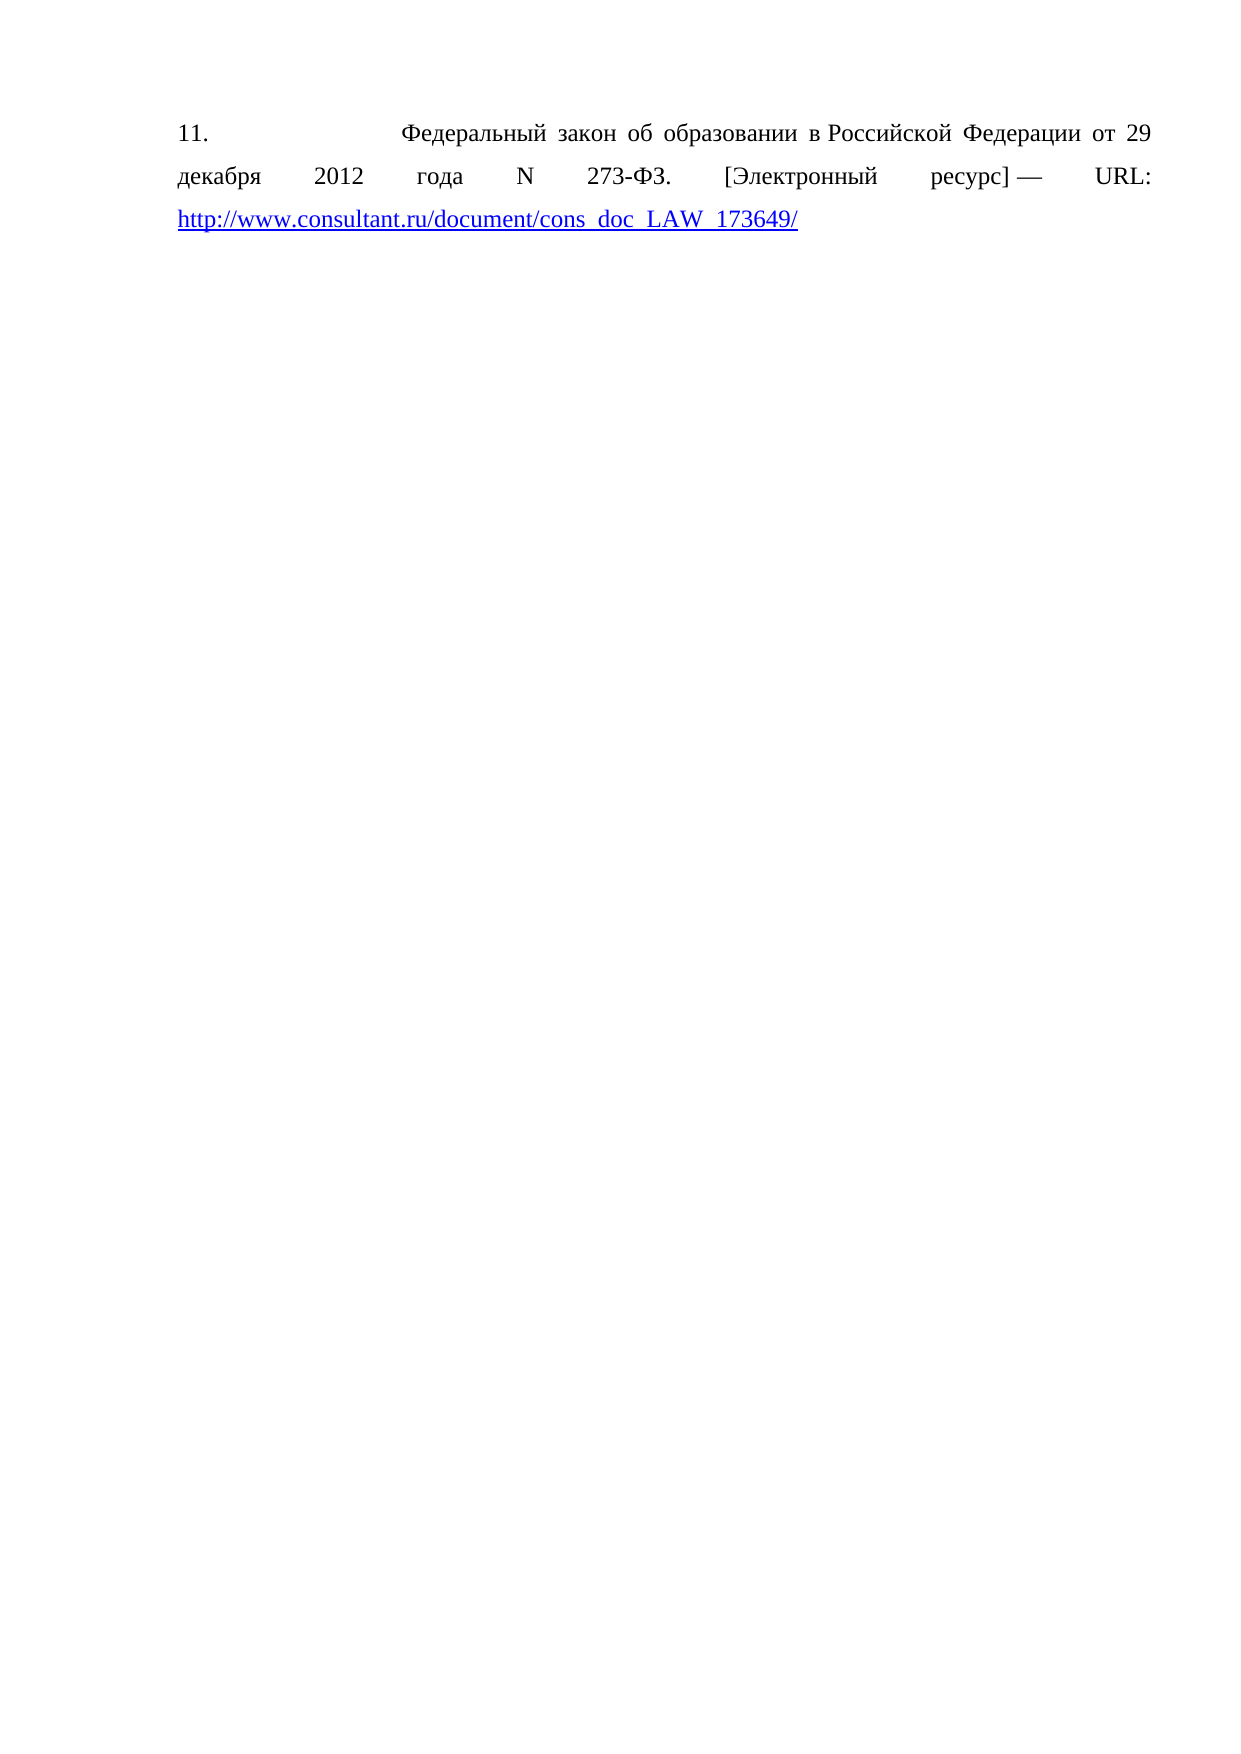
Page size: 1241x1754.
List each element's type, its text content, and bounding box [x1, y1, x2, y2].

list Федеральный закон об образовании в Российской Федерации от 29 декабря 2012 года N 273-ФЗ. [Электронный ресурс] — URL: http://www.consultant.ru/document/cons_doc_LAW_173649/ [177, 190, 1152, 233]
list Федеральный закон об образовании в Российской Федерации от 29 декабря 2012 года N 273-ФЗ. [Электронный ресурс] — URL: http://www.consultant.ru/document/cons_doc_LAW_173649/ [177, 118, 1152, 161]
